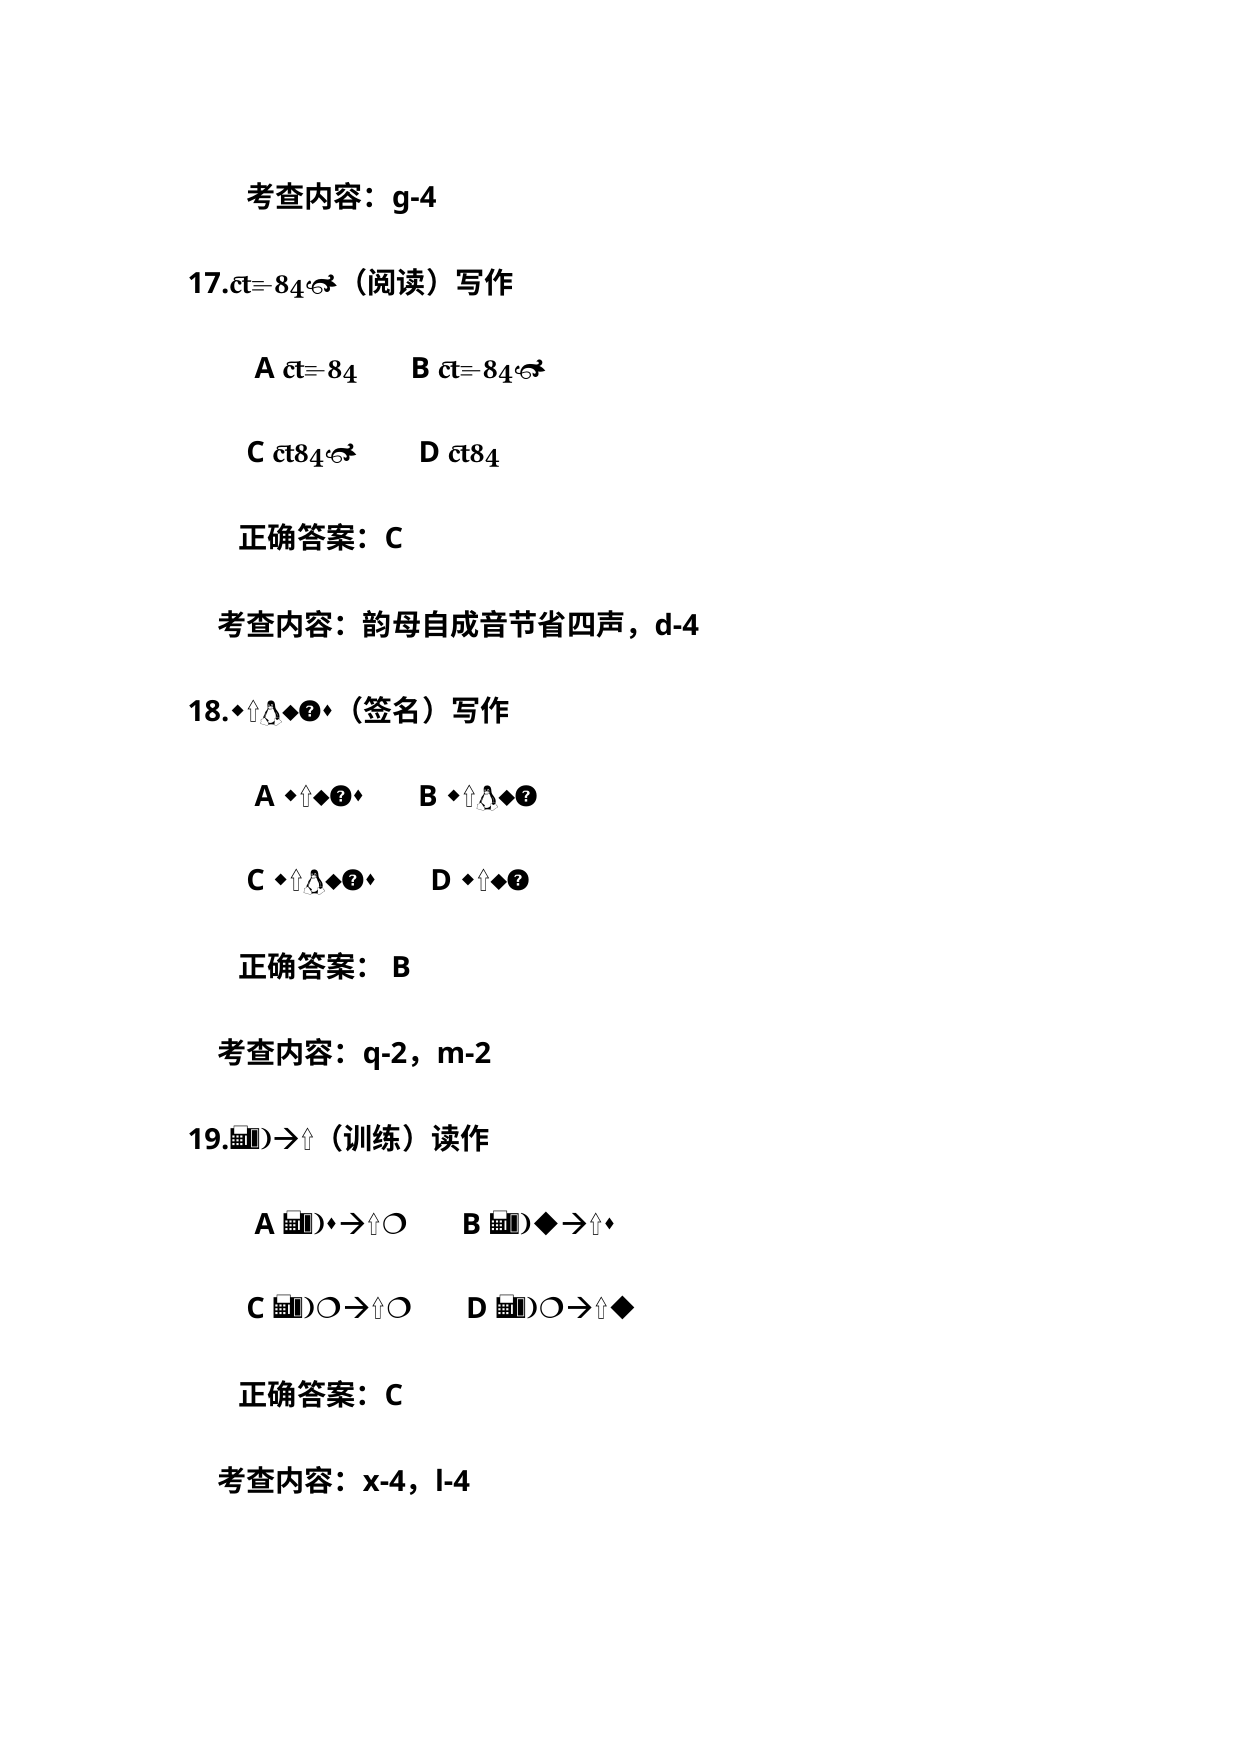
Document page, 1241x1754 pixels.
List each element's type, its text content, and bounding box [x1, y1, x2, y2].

text 正确答案：C [187, 1360, 1053, 1425]
text 18.（签名）写作 [187, 676, 1053, 741]
text 考查内容：韵母自成音节省四声，d-4 [187, 590, 1053, 655]
text 考查内容：x-4，l-4 [187, 1446, 1053, 1511]
list A  B  [225, 1190, 1053, 1255]
text C  D  [187, 847, 1053, 912]
text 19.（训练）读作 [187, 1104, 1053, 1169]
text C  D  [187, 419, 1053, 484]
text 17.（阅读）写作 [187, 248, 1053, 313]
text 考查内容：g-4 [187, 162, 1053, 227]
text 正确答案： B [187, 932, 1053, 997]
text C  D  [187, 1275, 1053, 1340]
list A  B  [225, 334, 1053, 399]
list A  B  [225, 762, 1053, 827]
text 考查内容：q-2，m-2 [187, 1018, 1053, 1083]
text 正确答案：C [187, 504, 1053, 569]
